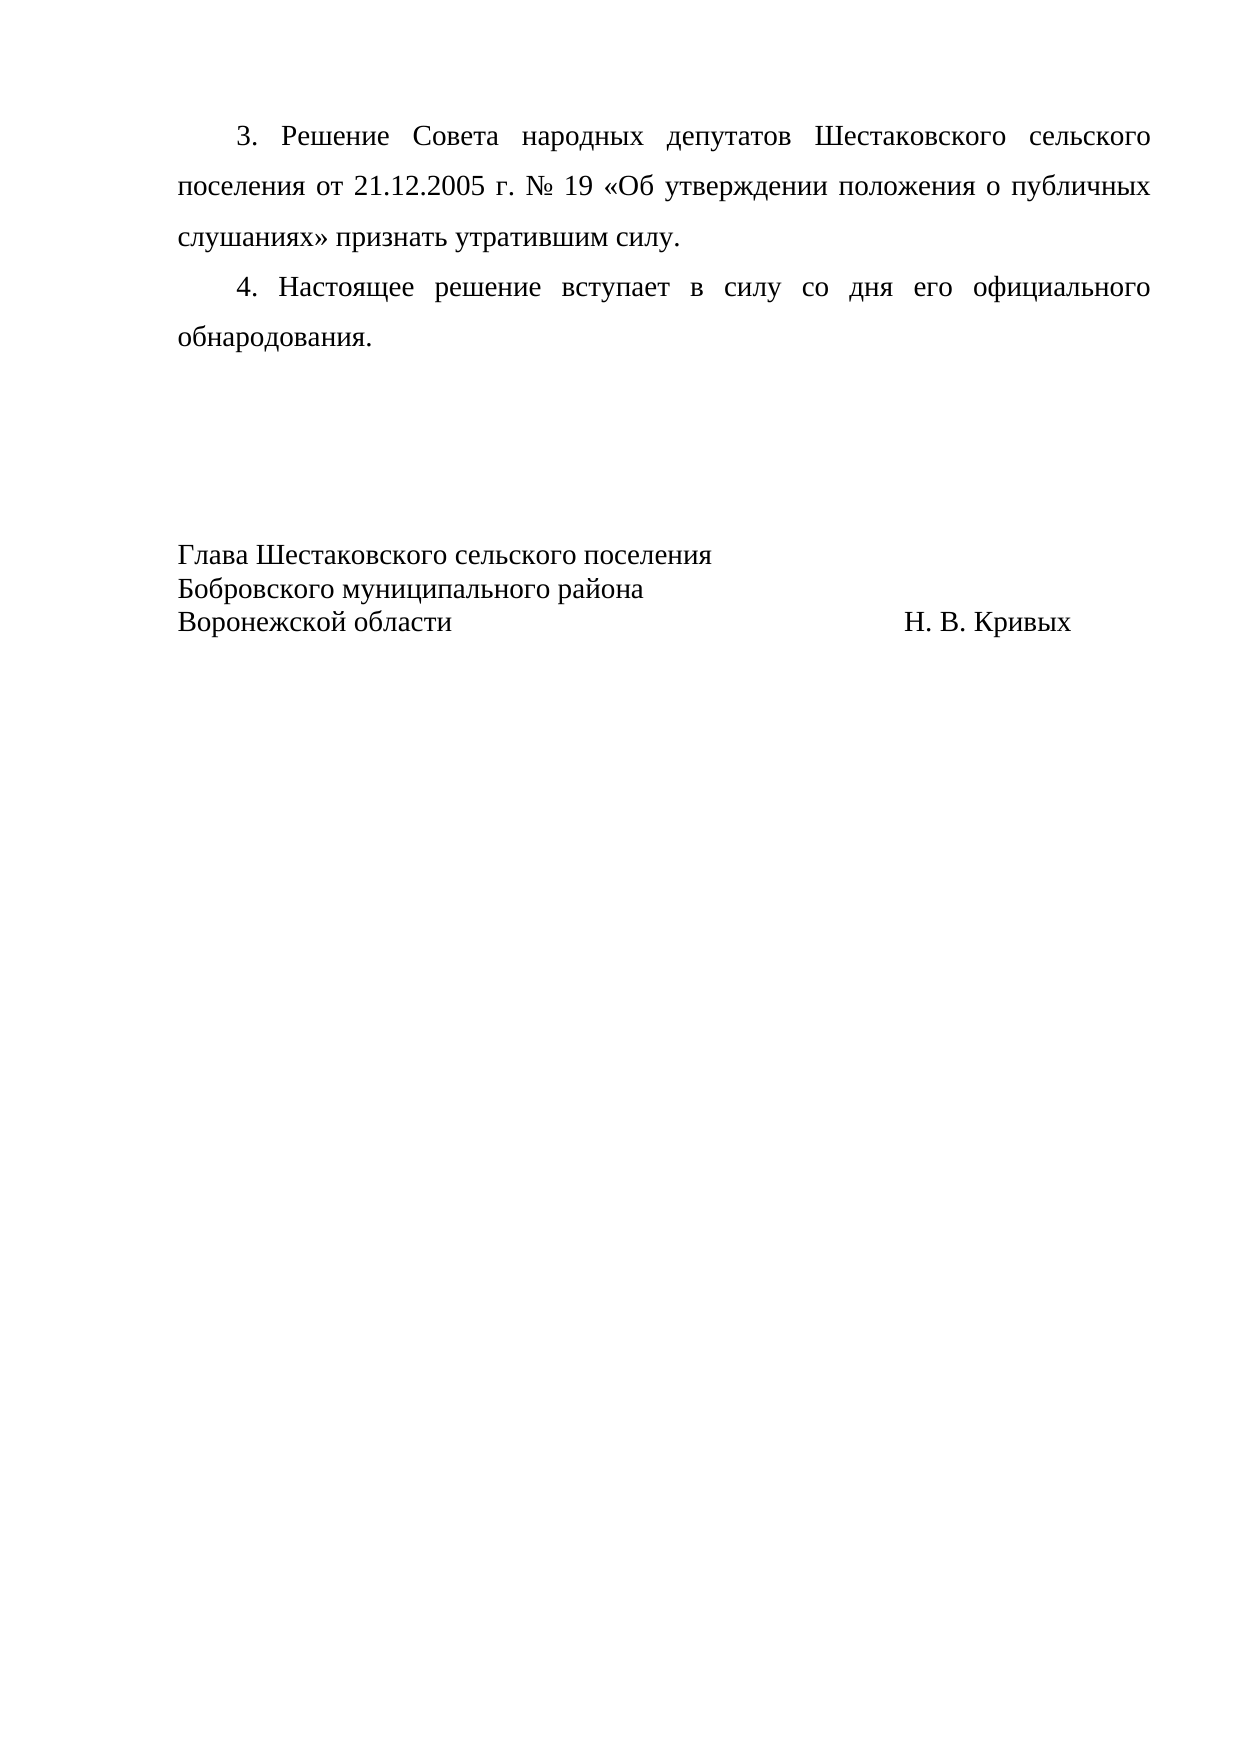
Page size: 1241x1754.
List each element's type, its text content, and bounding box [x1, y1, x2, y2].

text Воронежской области Н. В. Кривых [177, 604, 1152, 638]
text 4. Настоящее решение вступает в силу со дня его официального обнародования. [177, 269, 1152, 353]
text Бобровского муниципального района [177, 571, 1152, 604]
text Глава Шестаковского сельского поселения [177, 537, 1152, 571]
text 3. Решение Совета народных депутатов Шестаковского сельского поселения от 21.12.2005 г. № 19 «Об утверждении положения о публичных слушаниях» признать утратившим силу. [177, 118, 1152, 252]
